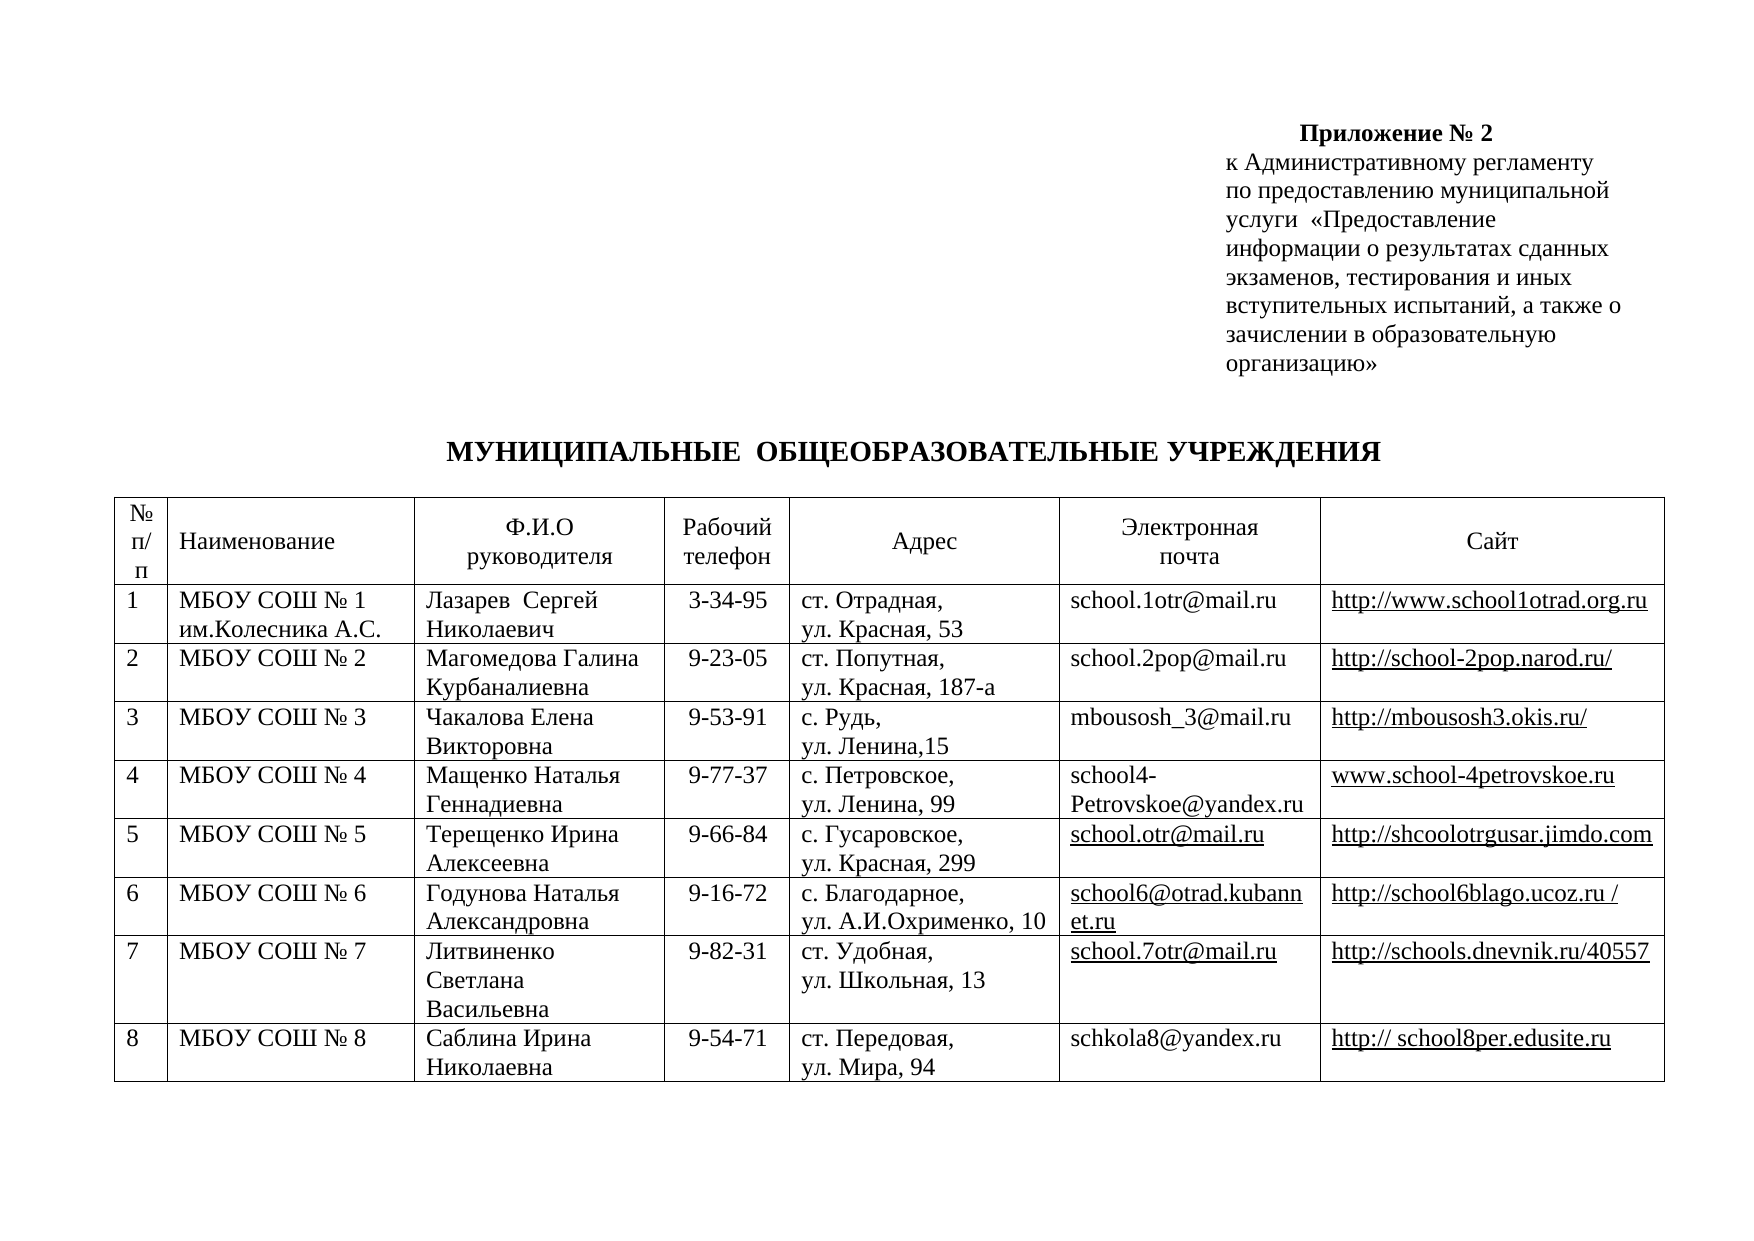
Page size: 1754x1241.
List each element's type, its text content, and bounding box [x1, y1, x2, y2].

table_cell ст. Отрадная, ул. Красная, 53 [790, 585, 1059, 642]
table_cell mbousosh_3@mail.ru [1060, 702, 1320, 759]
table_header Ф.И.О руководителя [415, 498, 664, 584]
text Приложение № 2 к Административному регламенту [1226, 118, 1636, 176]
table_cell МБОУ СОШ № 5 [168, 819, 414, 877]
table_cell МБОУ СОШ № 3 [168, 702, 414, 759]
table_header Рабочий телефон [665, 498, 789, 584]
table_cell 9-16-72 [665, 878, 789, 935]
table_cell 9-66-84 [665, 819, 789, 877]
table_cell school6@otrad.kubannet.ru [1060, 878, 1320, 935]
table_cell Магомедова Галина Курбаналиевна [415, 644, 664, 701]
table_cell МБОУ СОШ № 1 им.Колесника А.С. [168, 585, 414, 642]
table_cell http://www.school1otrad.org.ru [1321, 585, 1664, 642]
table_header Адрес [790, 498, 1059, 584]
table_cell 4 [115, 761, 167, 818]
table_cell 6 [115, 878, 167, 935]
table_cell 8 [115, 1024, 167, 1081]
table_cell school.2pop@mail.ru [1060, 644, 1320, 701]
table_cell 2 [115, 644, 167, 701]
table_cell Годунова Наталья Александровна [415, 878, 664, 935]
table_cell с. Рудь, ул. Ленина,15 [790, 702, 1059, 759]
table_cell МБОУ СОШ № 6 [168, 878, 414, 935]
text по предоставлению муниципальной услуги «Предоставление информации о результатах сданных экзаменов, тестирования и иных вступительных испытаний, а также о зачислении в образовательную организацию» [1226, 176, 1636, 377]
table_cell ст. Попутная, ул. Красная, 187-а [790, 644, 1059, 701]
table_cell ст. Удобная, ул. Школьная, 13 [790, 936, 1059, 1022]
table_cell 5 [115, 819, 167, 877]
table_cell Чакалова Елена Викторовна [415, 702, 664, 759]
table_cell school.7otr@mail.ru [1060, 936, 1320, 1022]
table_cell Саблина Ирина Николаевна [415, 1024, 664, 1081]
table_cell 9-54-71 [665, 1024, 789, 1081]
table_header № п/п [115, 498, 167, 584]
table_cell schkola8@yandex.ru [1060, 1024, 1320, 1081]
table_cell http://schools.dnevnik.ru/40557 [1321, 936, 1664, 1022]
table_cell 9-77-37 [665, 761, 789, 818]
table_cell 9-53-91 [665, 702, 789, 759]
table_cell с. Гусаровское, ул. Красная, 299 [790, 819, 1059, 877]
subtitle МУНИЦИПАЛЬНЫЕ ОБЩЕОБРАЗОВАТЕЛЬНЫЕ УЧРЕЖДЕНИЯ [192, 434, 1636, 468]
table_cell ст. Передовая, ул. Мира, 94 [790, 1024, 1059, 1081]
table_cell Литвиненко Светлана Васильевна [415, 936, 664, 1022]
table_cell с. Благодарное, ул. А.И.Охрименко, 10 [790, 878, 1059, 935]
table_cell www.school-4petrovskoe.ru [1321, 761, 1664, 818]
table_cell school4-Petrovskoe@yandex.ru [1060, 761, 1320, 818]
table_cell МБОУ СОШ № 7 [168, 936, 414, 1022]
table_cell Мащенко Наталья Геннадиевна [415, 761, 664, 818]
table_cell http://school6blago.ucoz.ru / [1321, 878, 1664, 935]
table_cell http://mbousosh3.okis.ru/ [1321, 702, 1664, 759]
table_cell http://school-2pop.narod.ru/ [1321, 644, 1664, 701]
table_cell МБОУ СОШ № 8 [168, 1024, 414, 1081]
table_header Электронная почта [1060, 498, 1320, 584]
table_cell Лазарев Сергей Николаевич [415, 585, 664, 642]
table_cell МБОУ СОШ № 4 [168, 761, 414, 818]
table_cell с. Петровское, ул. Ленина, 99 [790, 761, 1059, 818]
table_cell 7 [115, 936, 167, 1022]
table_cell 3-34-95 [665, 585, 789, 642]
table_cell http:// school8per.edusite.ru [1321, 1024, 1664, 1081]
table_cell school.1otr@mail.ru [1060, 585, 1320, 642]
table_cell 9-23-05 [665, 644, 789, 701]
table_cell http://shcoolotrgusar.jimdo.com [1321, 819, 1664, 877]
table_cell Терещенко Ирина Алексеевна [415, 819, 664, 877]
table_header Наименование [168, 498, 414, 584]
table_cell 1 [115, 585, 167, 642]
table_cell 9-82-31 [665, 936, 789, 1022]
table_header Сайт [1321, 498, 1664, 584]
table_cell МБОУ СОШ № 2 [168, 644, 414, 701]
table_cell 3 [115, 702, 167, 759]
table_cell school.otr@mail.ru [1060, 819, 1320, 877]
